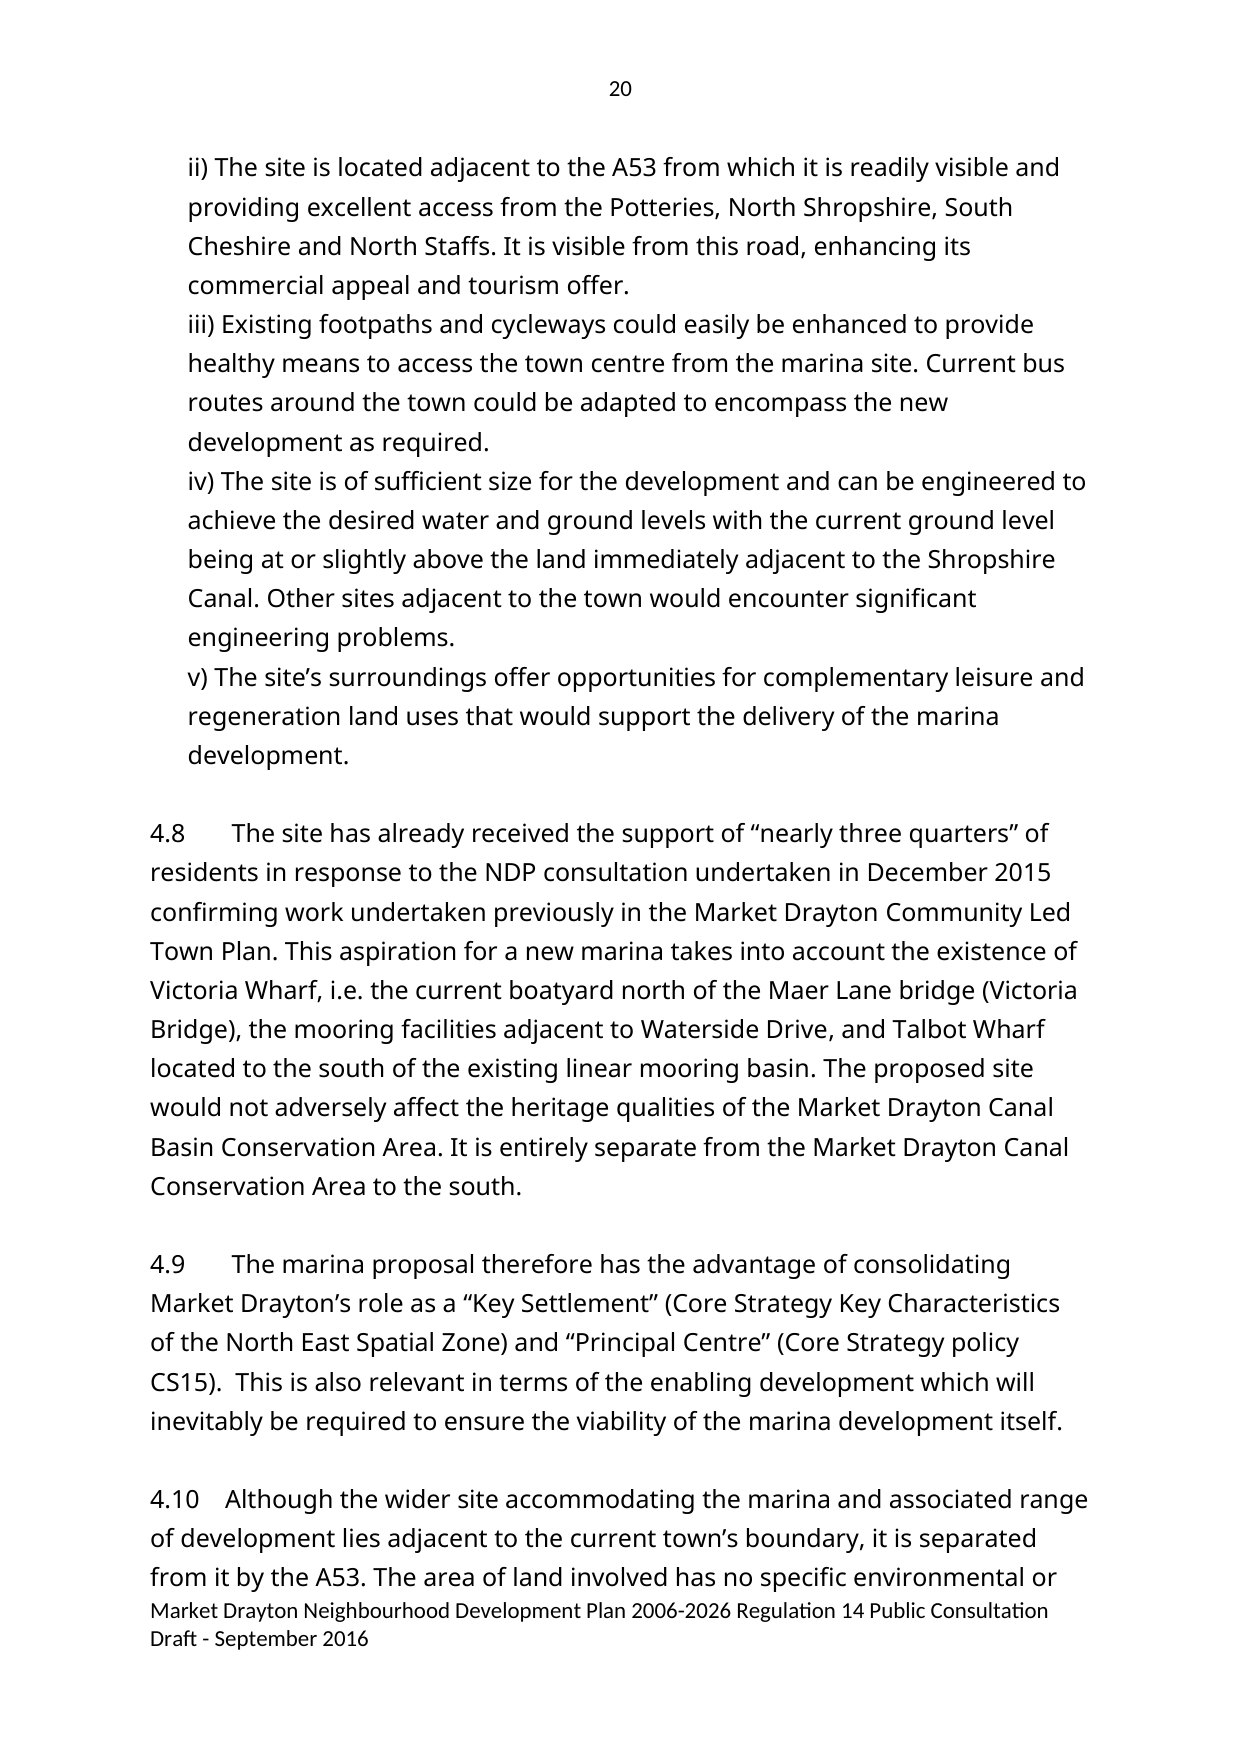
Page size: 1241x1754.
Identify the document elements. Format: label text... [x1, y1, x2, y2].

text iv) The site is of sufficient size for the development and can be engineered to achieve the desired water and ground levels with the current ground level being at or slightly above the land immediately adjacent to the Shropshire Canal. Other sites adjacent to the town would encounter significant engineering problems. [187, 463, 1090, 654]
text iii) Existing footpaths and cycleways could easily be enhanced to provide healthy means to access the town centre from the marina site. Current bus routes around the town could be adapted to encompass the new development as required. [187, 307, 1090, 458]
text 4.8 The site has already received the support of “nearly three quarters” of residents in response to the NDP consultation undertaken in December 2015 confirming work undertaken previously in the Market Drayton Community Led Town Plan. This aspiration for a new marina takes into account the existence of Victoria Wharf, i.e. the current boatyard north of the Maer Lane bridge (Victoria Bridge), the mooring facilities adjacent to Waterside Drive, and Talbot Wharf located to the south of the existing linear mooring basin. The proposed site would not adversely affect the heritage qualities of the Market Drayton Canal Basin Conservation Area. It is entirely separate from the Market Drayton Canal Conservation Area to the south. [150, 816, 1090, 1202]
text v) The site’s surroundings offer opportunities for complementary leisure and regeneration land uses that would support the delivery of the marina development. [187, 659, 1090, 772]
text 4.9 The marina proposal therefore has the advantage of consolidating Market Drayton’s role as a “Key Settlement” (Core Strategy Key Characteristics of the North East Spatial Zone) and “Principal Centre” (Core Strategy policy CS15). This is also relevant in terms of the enabling development which will inevitably be required to ensure the viability of the marina development itself. [150, 1247, 1090, 1437]
text ii) The site is located adjacent to the A53 from which it is readily visible and providing excellent access from the Potteries, North Shropshire, South Cheshire and North Staffs. It is visible from this road, enhancing its commercial appeal and tourism offer. [187, 150, 1090, 302]
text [150, 1482, 1090, 1594]
